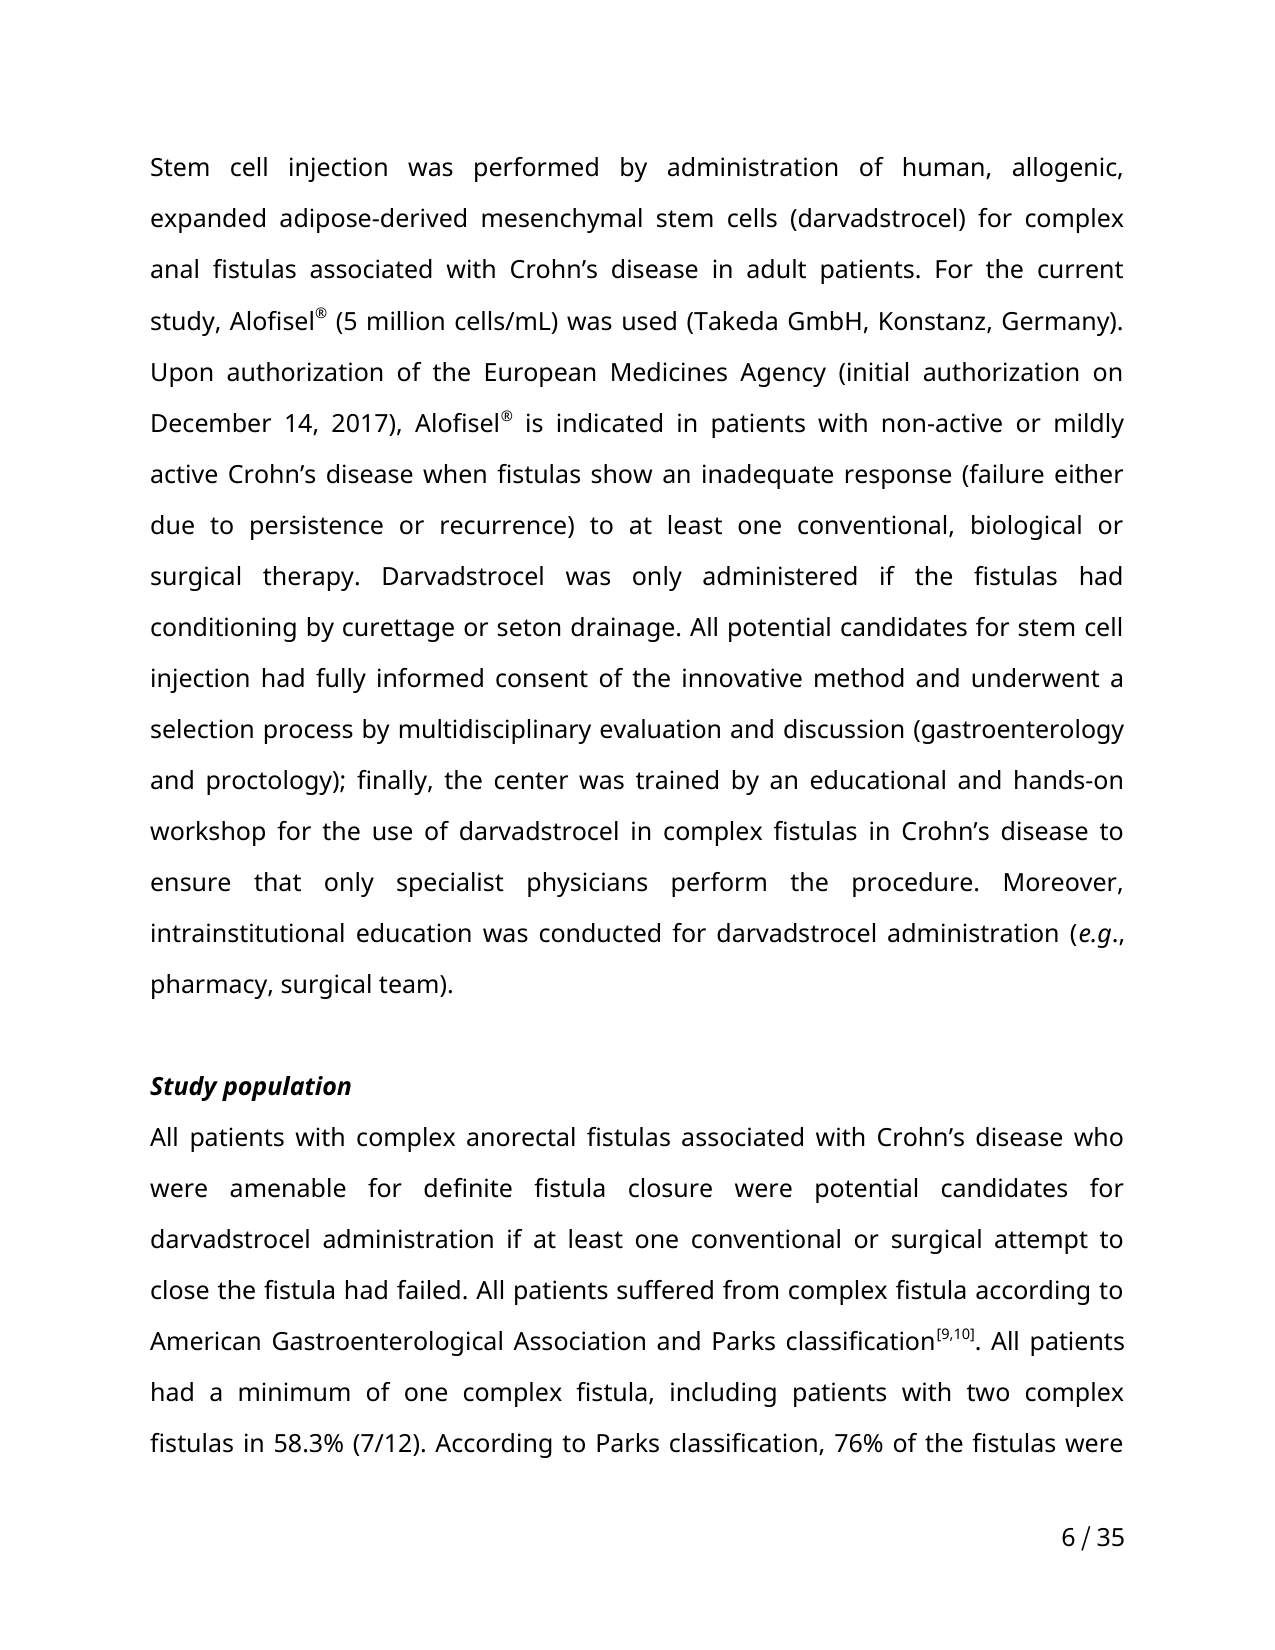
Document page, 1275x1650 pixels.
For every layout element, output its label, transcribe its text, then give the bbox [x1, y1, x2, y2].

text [150, 1120, 1125, 1460]
text Stem cell injection was performed by administration of human, allogenic, expanded adipose-derived mesenchymal stem cells (darvadstrocel) for complex anal fistulas associated with Crohn’s disease in adult patients. For the current study, Alofisel® (5 million cells/mL) was used (Takeda GmbH, Konstanz, Germany). Upon authorization of the European Medicines Agency (initial authorization on December 14, 2017), Alofisel® is indicated in patients with non-active or mildly active Crohn’s disease when fistulas show an inadequate response (failure either due to persistence or recurrence) to at least one conventional, biological or surgical therapy. Darvadstrocel was only administered if the fistulas had conditioning by curettage or seton drainage. All potential candidates for stem cell injection had fully informed consent of the innovative method and underwent a selection process by multidisciplinary evaluation and discussion (gastroenterology and proctology); finally, the center was trained by an educational and hands-on workshop for the use of darvadstrocel in complex fistulas in Crohn’s disease to ensure that only specialist physicians perform the procedure. Moreover, intrainstitutional education was conducted for darvadstrocel administration (e.g., pharmacy, surgical team). [150, 150, 1125, 1001]
text Study population [150, 1069, 1125, 1103]
